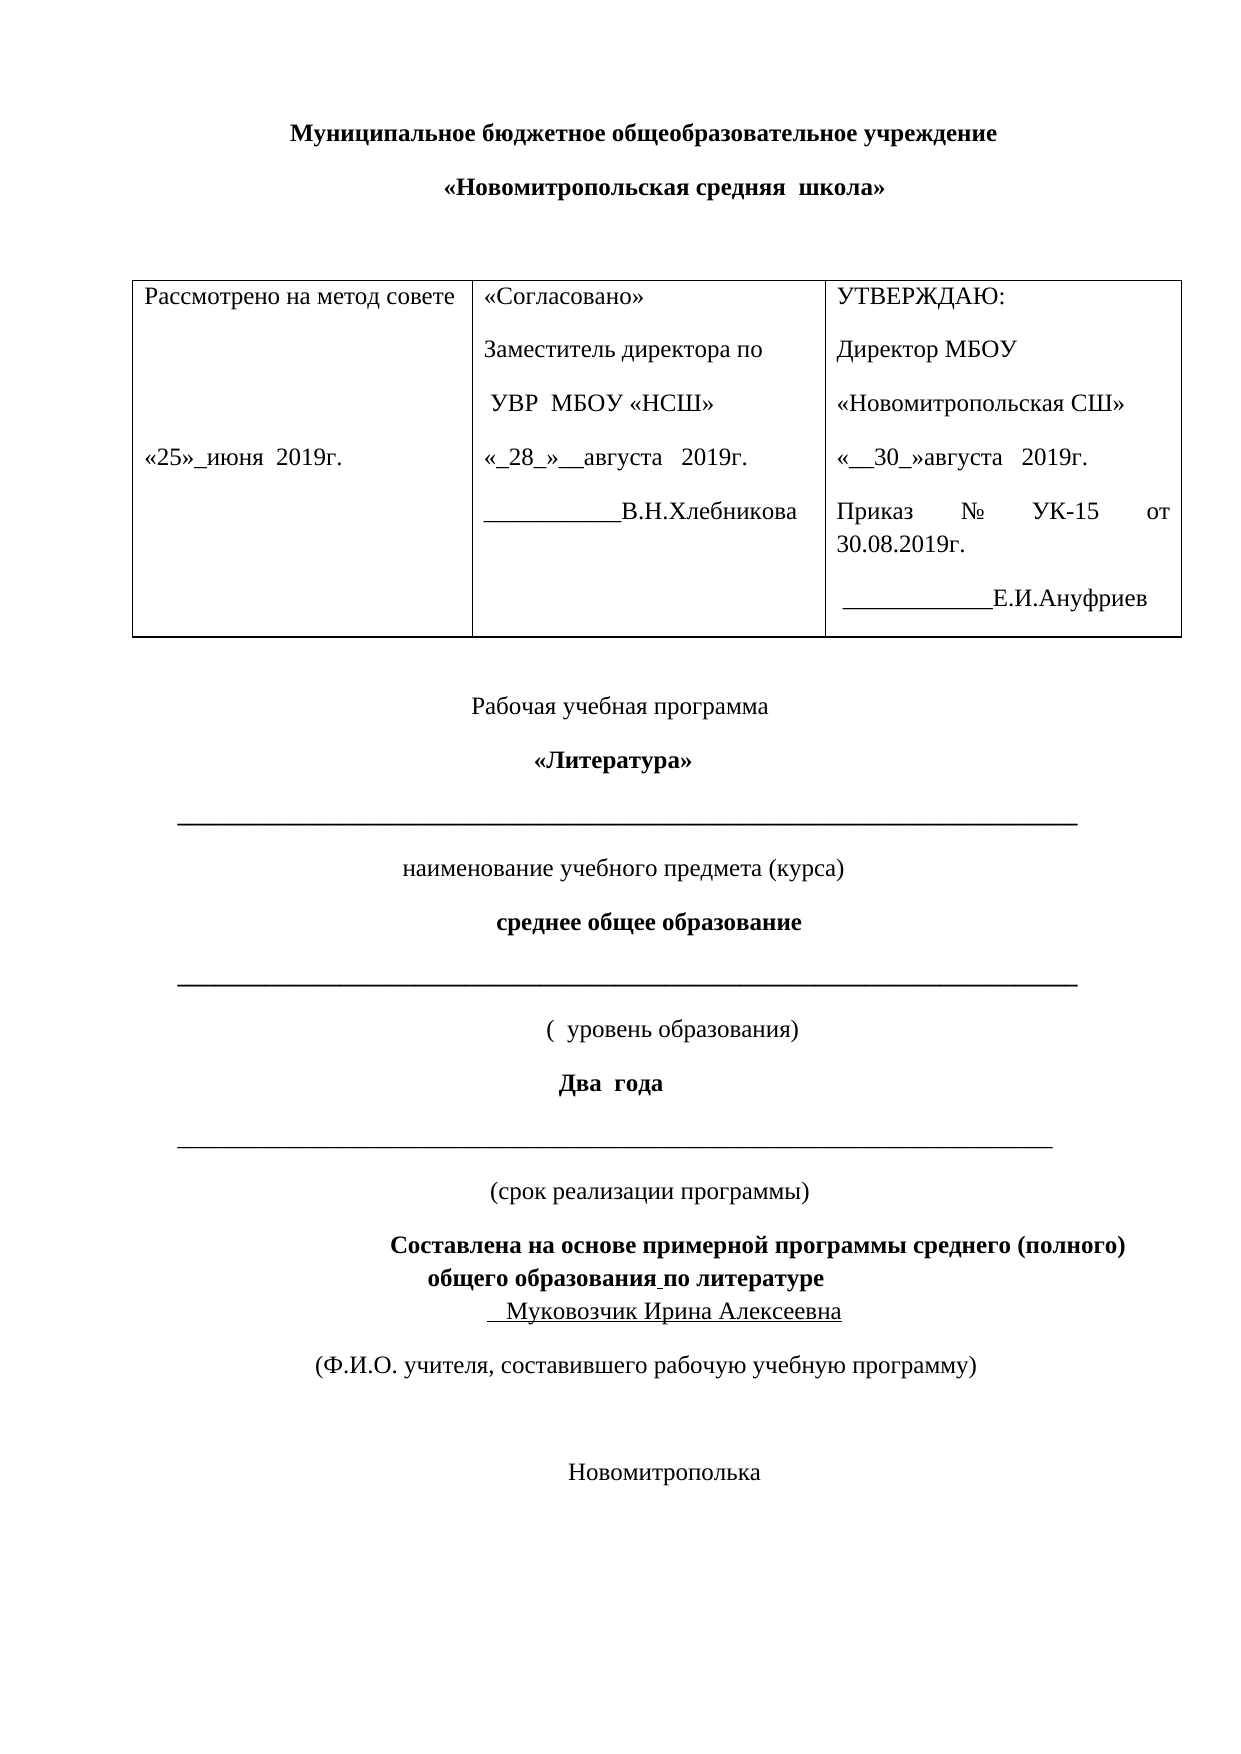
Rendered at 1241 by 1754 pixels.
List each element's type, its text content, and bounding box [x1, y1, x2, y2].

text Два года [177, 1068, 1152, 1097]
text среднее общее образование [177, 907, 1152, 936]
table_header УТВЕРЖДАЮ: Директор МБОУ «Новомитропольская СШ» «__30_»августа 2019г. Приказ № УК-15 от 30.08.2019г. ____________Е.И.Ануфриев [826, 281, 1181, 636]
text «Новомитропольская средняя школа» [177, 172, 1152, 201]
text Новомитрополька [177, 1457, 1152, 1486]
text общего образования по литературе [177, 1263, 1152, 1292]
table_header «Согласовано» Заместитель директора по УВР МБОУ «НСШ» «_28_»__августа 2019г. ___________В.Н.Хлебникова [473, 281, 825, 636]
text ________________________________________________________________________ [177, 961, 1152, 989]
text Рабочая учебная программа [177, 691, 1152, 720]
text Муниципальное бюджетное общеобразовательное учреждение [177, 118, 1152, 147]
text ( уровень образования) [177, 1014, 1152, 1043]
text (Ф.И.О. учителя, составившего рабочую учебную программу) [177, 1350, 1152, 1378]
text «Литература» [177, 745, 1152, 774]
text (срок реализации программы) [177, 1176, 1152, 1205]
text наименование учебного предмета (курса) [177, 853, 1152, 882]
table_header Рассмотрено на метод совете «25»_июня 2019г. [133, 281, 472, 636]
text Составлена на основе примерной программы среднего (полного) [177, 1230, 1152, 1259]
text ________________________________________________________________________ [177, 799, 1152, 828]
text Муковозчик Ирина Алексеевна [177, 1296, 1152, 1325]
text ______________________________________________________________________ [177, 1122, 1152, 1151]
